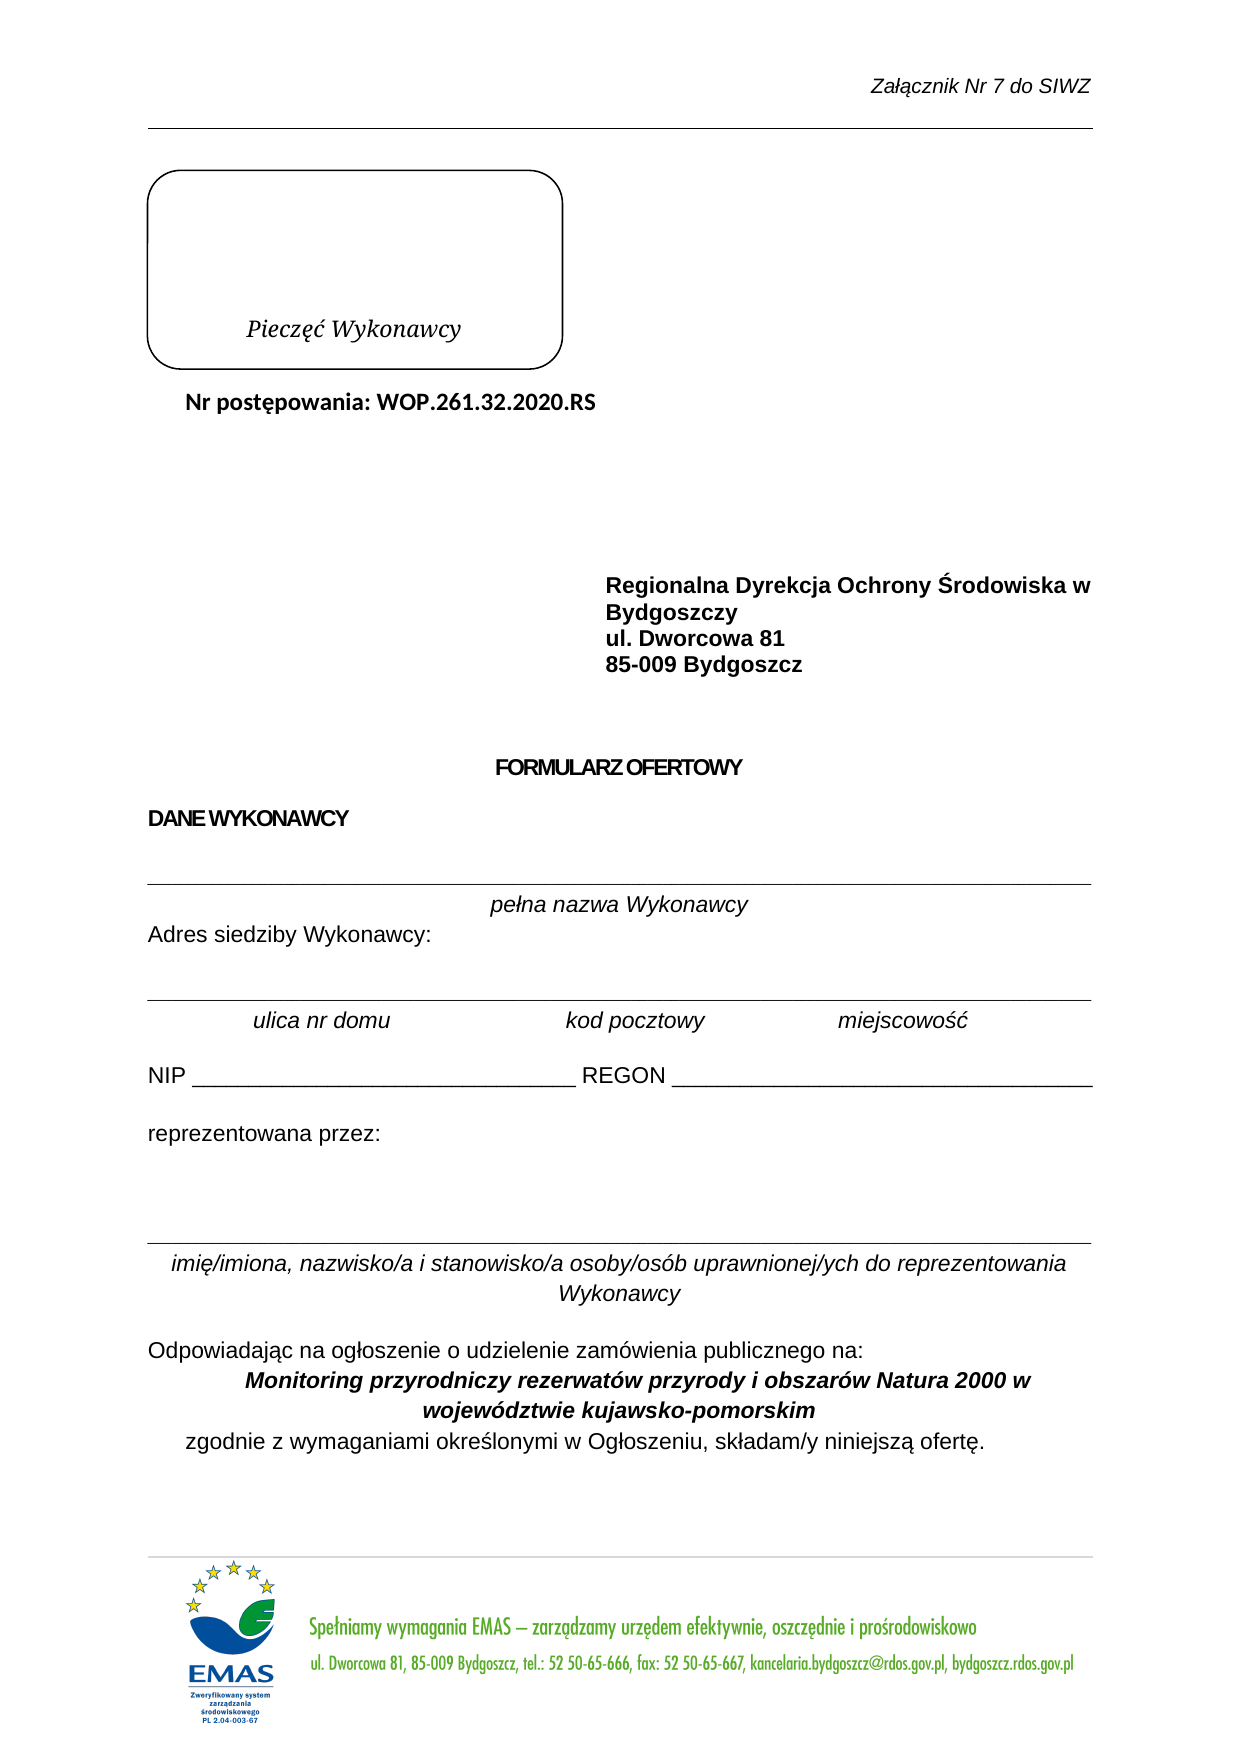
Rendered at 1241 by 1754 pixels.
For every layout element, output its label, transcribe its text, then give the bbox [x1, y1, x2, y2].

list zgodnie z wymaganiami określonymi w Ogłoszeniu, składam/y niniejszą ofertę. [148, 1428, 1093, 1454]
text Odpowiadając na ogłoszenie o udzielenie zamówienia publicznego na: [148, 1337, 1093, 1363]
text DANE WYKONAWCY [148, 805, 1093, 832]
text imię/imiona, nazwisko/a i stanowisko/a osoby/osób uprawnionej/ych do reprezentowania Wykonawcy [148, 1250, 1093, 1306]
text Nr postępowania: WOP.261.32.2020.RS [148, 386, 1093, 417]
text 85-009 Bydgoszcz [605, 651, 1093, 677]
text Regionalna Dyrekcja Ochrony Środowiska w Bydgoszczy [605, 572, 1093, 625]
text NIP REGON [148, 1062, 1093, 1088]
text Adres siedziby Wykonawcy: [148, 921, 1093, 947]
text FORMULARZ OFERTOWY [148, 754, 1093, 780]
list Monitoring przyrodniczy rezerwatów przyrody i obszarów Natura 2000 w województwie kujawsko-pomorskim [148, 1367, 1093, 1424]
text ul. Dworcowa 81 [605, 625, 1093, 651]
text reprezentowana przez: [148, 1120, 1093, 1146]
picture [185, 1559, 1101, 1726]
text pełna nazwa Wykonawcy [148, 891, 1093, 917]
text ulica nr domu kod pocztowy miejscowość [148, 1007, 1093, 1033]
